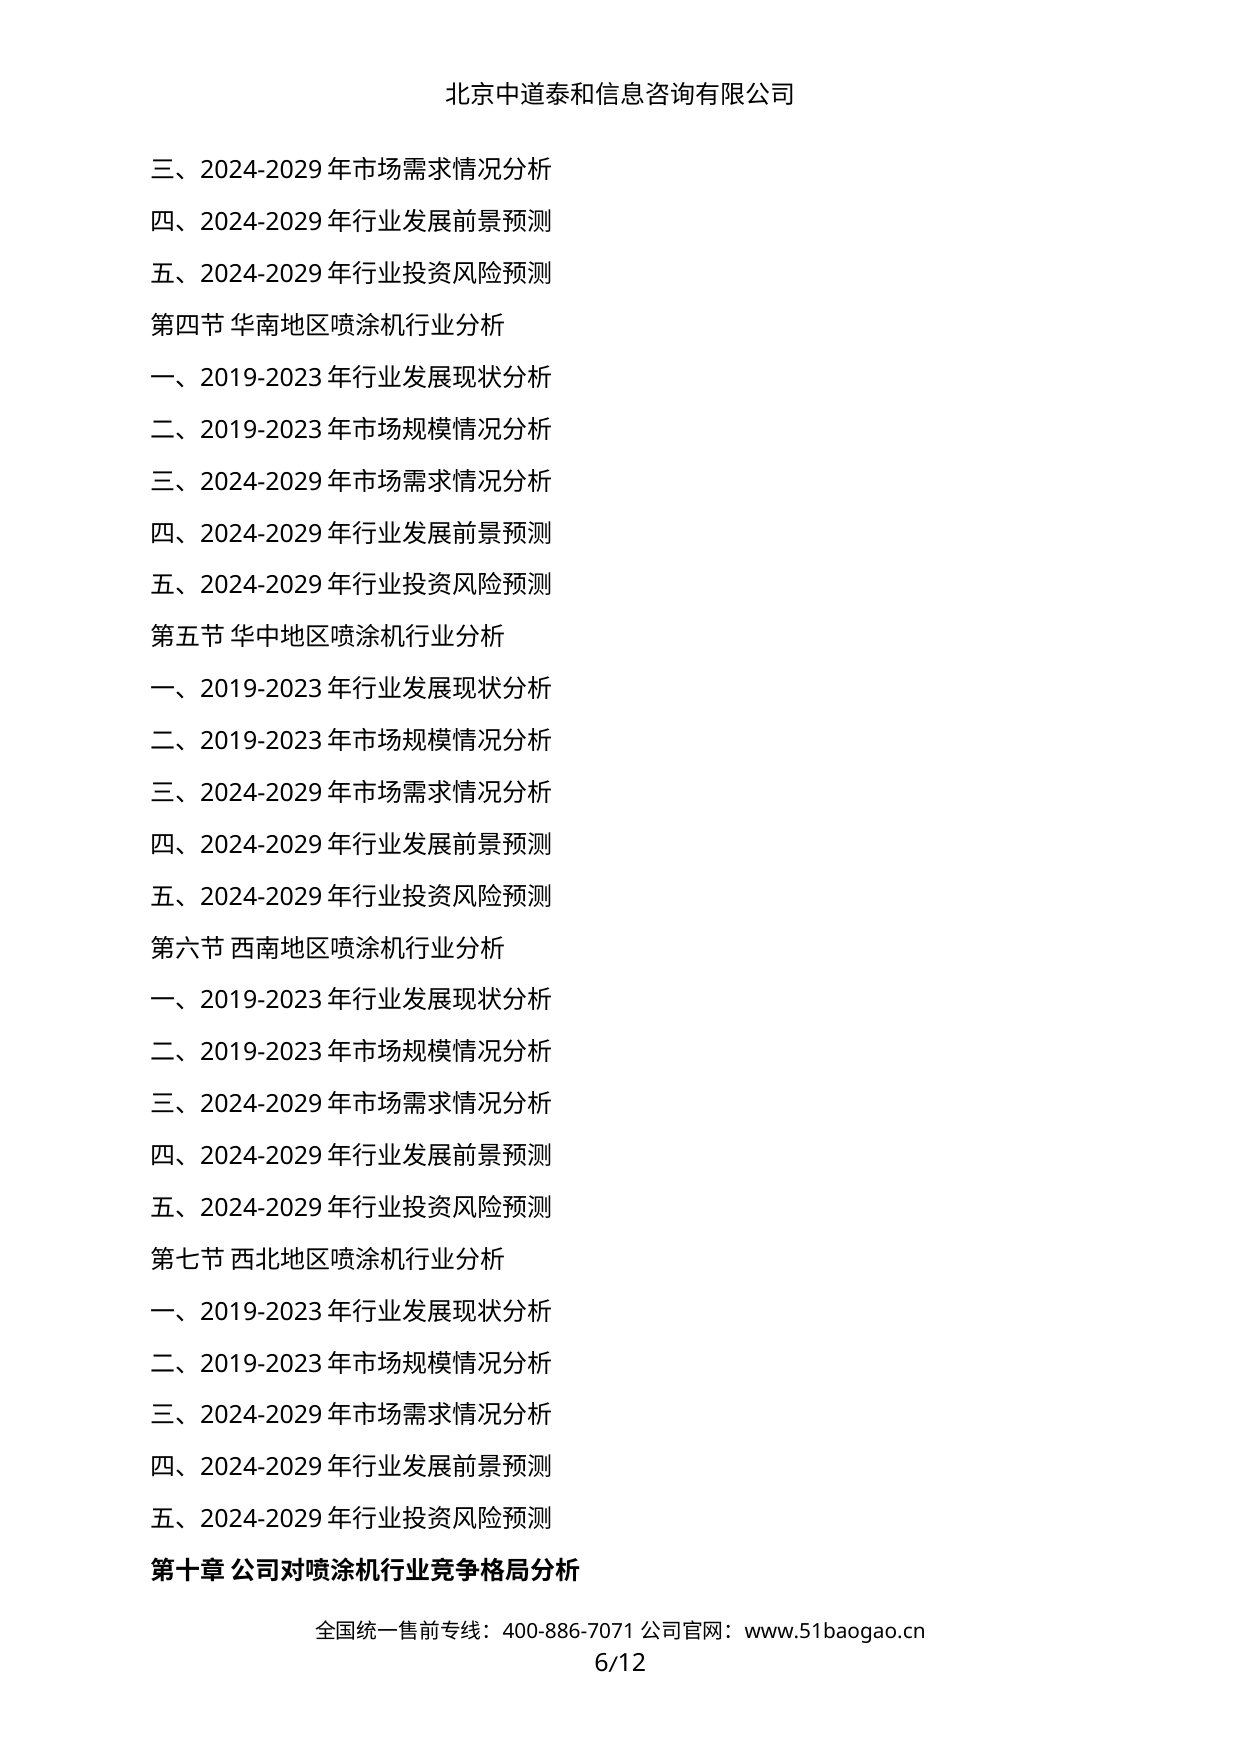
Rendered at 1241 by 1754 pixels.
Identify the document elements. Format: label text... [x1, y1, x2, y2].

text 五、2024-2029年行业投资风险预测 [150, 1187, 1090, 1224]
text 三、2024-2029年市场需求情况分析 [150, 1084, 1090, 1120]
text 第四节 华南地区喷涂机行业分析 [150, 306, 1090, 342]
text 三、2024-2029年市场需求情况分析 [150, 772, 1090, 809]
text 二、2019-2023年市场规模情况分析 [150, 409, 1090, 446]
text 三、2024-2029年市场需求情况分析 [150, 461, 1090, 497]
text 二、2019-2023年市场规模情况分析 [150, 1032, 1090, 1068]
text 一、2019-2023年行业发展现状分析 [150, 669, 1090, 705]
text 一、2019-2023年行业发展现状分析 [150, 357, 1090, 394]
text 四、2024-2029年行业发展前景预测 [150, 1447, 1090, 1483]
text 三、2024-2029年市场需求情况分析 [150, 1395, 1090, 1431]
text 五、2024-2029年行业投资风险预测 [150, 254, 1090, 290]
text 四、2024-2029年行业发展前景预测 [150, 513, 1090, 549]
text 二、2019-2023年市场规模情况分析 [150, 1343, 1090, 1379]
text 三、2024-2029年市场需求情况分析 [150, 150, 1090, 186]
text 一、2019-2023年行业发展现状分析 [150, 980, 1090, 1016]
text 一、2019-2023年行业发展现状分析 [150, 1291, 1090, 1327]
text 五、2024-2029年行业投资风险预测 [150, 876, 1090, 912]
text 四、2024-2029年行业发展前景预测 [150, 1136, 1090, 1172]
text 第五节 华中地区喷涂机行业分析 [150, 617, 1090, 653]
text 四、2024-2029年行业发展前景预测 [150, 824, 1090, 861]
text 第六节 西南地区喷涂机行业分析 [150, 928, 1090, 964]
text 二、2019-2023年市场规模情况分析 [150, 721, 1090, 757]
text 五、2024-2029年行业投资风险预测 [150, 1499, 1090, 1535]
text 五、2024-2029年行业投资风险预测 [150, 565, 1090, 601]
text 第七节 西北地区喷涂机行业分析 [150, 1239, 1090, 1276]
text 四、2024-2029年行业发展前景预测 [150, 202, 1090, 238]
text 第十章 公司对喷涂机行业竞争格局分析 [150, 1551, 1090, 1587]
